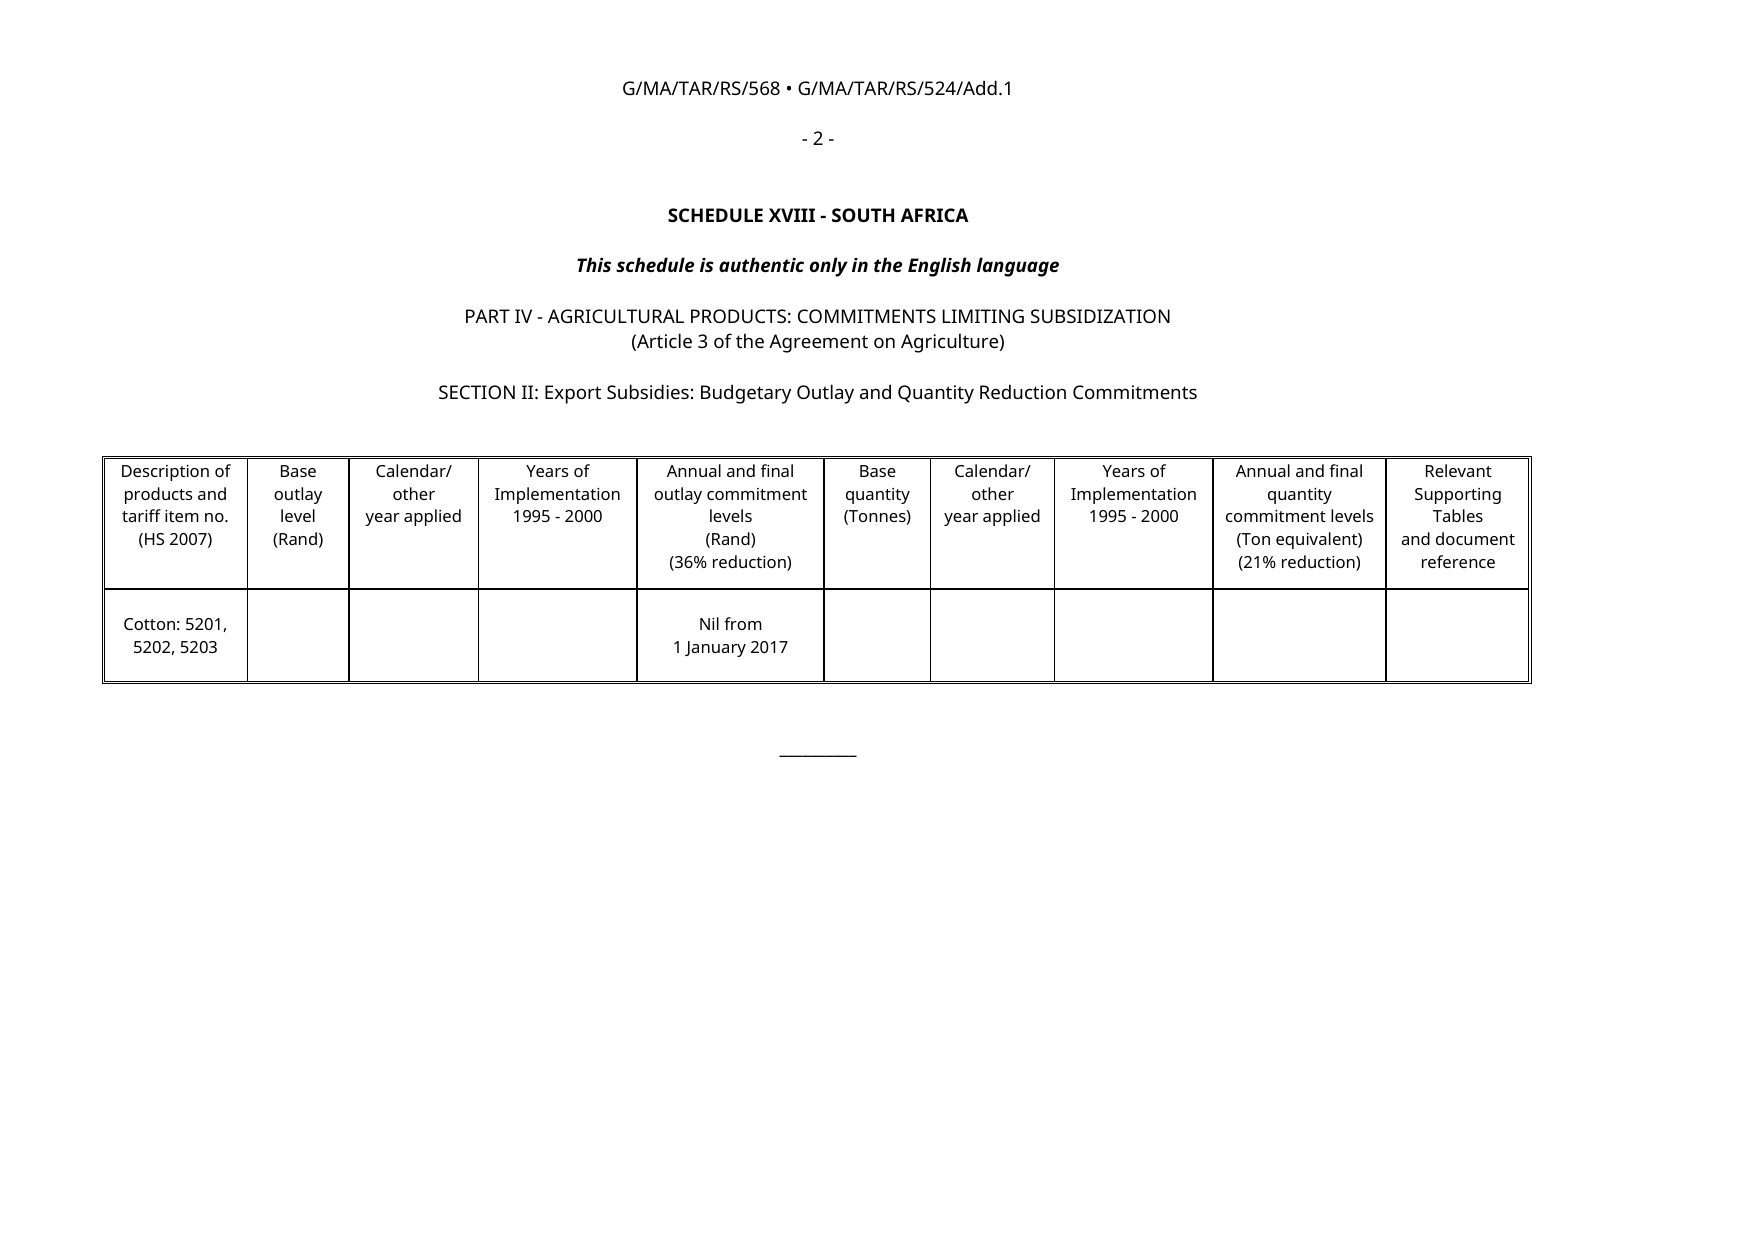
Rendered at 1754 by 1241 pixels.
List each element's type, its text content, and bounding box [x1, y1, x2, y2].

table_cell [1214, 590, 1385, 681]
table_cell Cotton: 5201, 5202, 5203 [105, 590, 247, 681]
table_header Years of Implementation 1995 - 2000 [1055, 459, 1212, 588]
text PART IV - AGRICULTURAL PRODUCTS: COMMITMENTS LIMITING SUBSIDIZATION [59, 303, 1577, 329]
table_header Relevant Supporting Tables and document reference [1387, 459, 1528, 588]
table_header Calendar/ other year applied [350, 459, 478, 588]
table_cell [350, 590, 478, 681]
table_cell Nil from 1 January 2017 [638, 590, 823, 681]
table_header Annual and final quantity commitment levels (Ton equivalent) (21% reduction) [1214, 459, 1385, 588]
table_cell [248, 590, 348, 681]
text (Article 3 of the Agreement on Agriculture) [59, 329, 1577, 354]
table_cell [1055, 590, 1212, 681]
text __________ [59, 734, 1577, 760]
text SCHEDULE XVIII - SOUTH AFRICA [59, 202, 1577, 228]
table_cell [931, 590, 1054, 681]
text This schedule is authentic only in the English language [59, 253, 1577, 278]
table_header Base quantity (Tonnes) [825, 459, 930, 588]
table_header Years of Implementation 1995 - 2000 [479, 459, 636, 588]
table_cell [1387, 590, 1528, 681]
table_header Description of products and tariff item no. (HS 2007) [105, 459, 247, 588]
table_header Annual and final outlay commitment levels (Rand) (36% reduction) [638, 459, 823, 588]
table_cell [479, 590, 636, 681]
table_header Calendar/ other year applied [931, 459, 1054, 588]
table_cell [825, 590, 930, 681]
text SECTION II: Export Subsidies: Budgetary Outlay and Quantity Reduction Commitments [59, 380, 1577, 405]
table_header Base outlay level (Rand) [248, 459, 348, 588]
